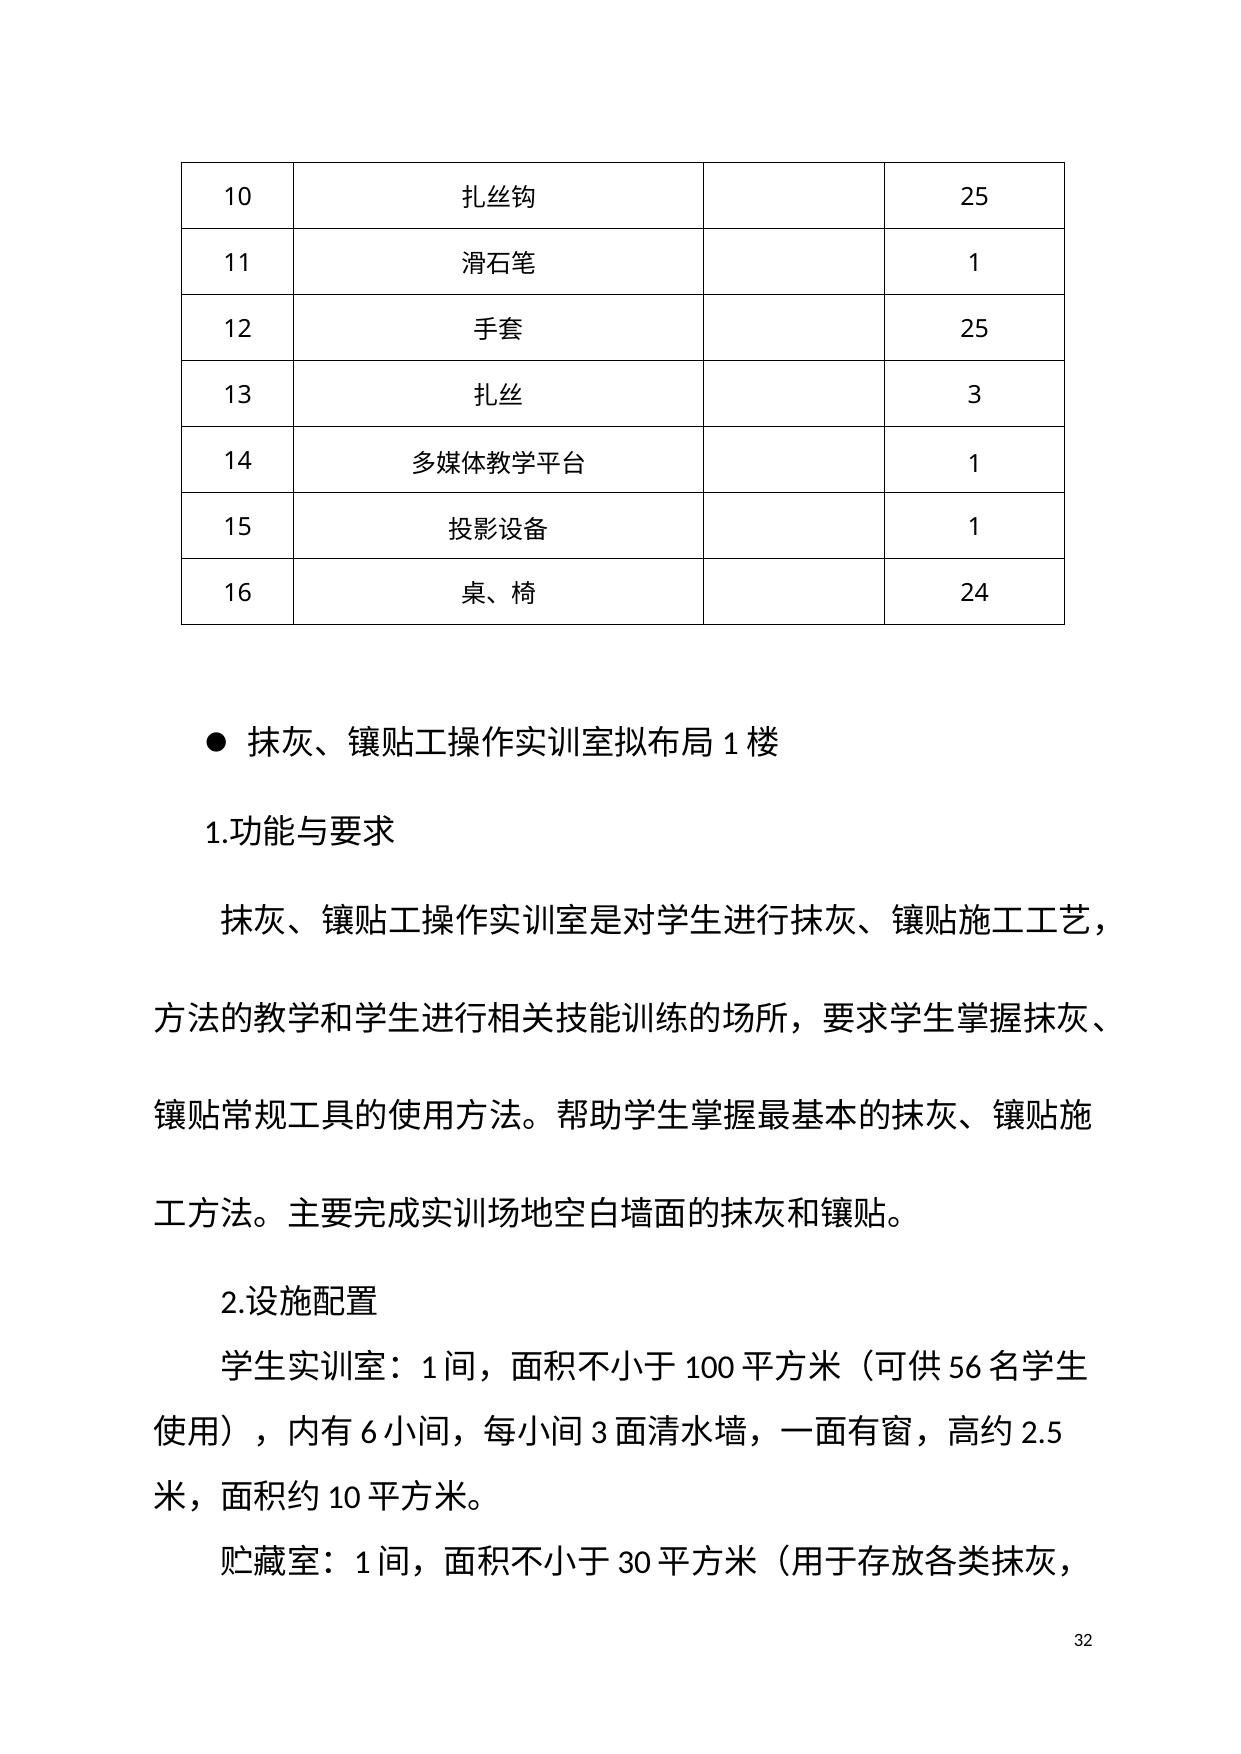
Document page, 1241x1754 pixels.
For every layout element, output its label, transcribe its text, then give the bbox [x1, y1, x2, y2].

table_cell 投影设备 [294, 493, 703, 558]
table_cell 24 [885, 559, 1064, 624]
table_cell 多媒体教学平台 [294, 427, 703, 492]
table_cell 扎丝 [294, 361, 703, 426]
text 2.设施配置 [153, 1267, 1092, 1332]
table_cell [704, 361, 884, 426]
table_cell 15 [182, 493, 293, 558]
table_cell 扎丝钩 [294, 163, 703, 228]
table_cell 1 [885, 427, 1064, 492]
table_cell 1 [885, 493, 1064, 558]
table_cell [704, 163, 884, 228]
list 1.功能与要求 [204, 796, 1092, 861]
table_cell [704, 229, 884, 294]
table_cell [704, 493, 884, 558]
table_cell 桌、椅 [294, 559, 703, 624]
table_cell 11 [182, 229, 293, 294]
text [153, 1527, 1092, 1592]
table_cell [704, 427, 884, 492]
table_cell 10 [182, 163, 293, 228]
table_cell [704, 559, 884, 624]
table_cell 14 [182, 427, 293, 492]
table_cell 25 [885, 163, 1064, 228]
table_cell 12 [182, 295, 293, 360]
table_cell 16 [182, 559, 293, 624]
table_cell 25 [885, 295, 1064, 360]
table_cell 3 [885, 361, 1064, 426]
table_cell [704, 295, 884, 360]
table_cell 1 [885, 229, 1064, 294]
text 学生实训室：1间，面积不小于100平方米（可供56名学生使用），内有6小间，每小间3面清水墙，一面有窗，高约2.5米，面积约10平方米。 [153, 1332, 1092, 1527]
table_cell 13 [182, 361, 293, 426]
table_cell 手套 [294, 295, 703, 360]
text 抹灰、镶贴工操作实训室是对学生进行抹灰、镶贴施工工艺，方法的教学和学生进行相关技能训练的场所，要求学生掌握抹灰、镶贴常规工具的使用方法。帮助学生掌握最基本的抹灰、镶贴施工方法。主要完成实训场地空白墙面的抹灰和镶贴。 [153, 885, 1092, 1243]
table_cell 滑石笔 [294, 229, 703, 294]
list 抹灰、镶贴工操作实训室拟布局 1 楼 [204, 707, 1092, 772]
